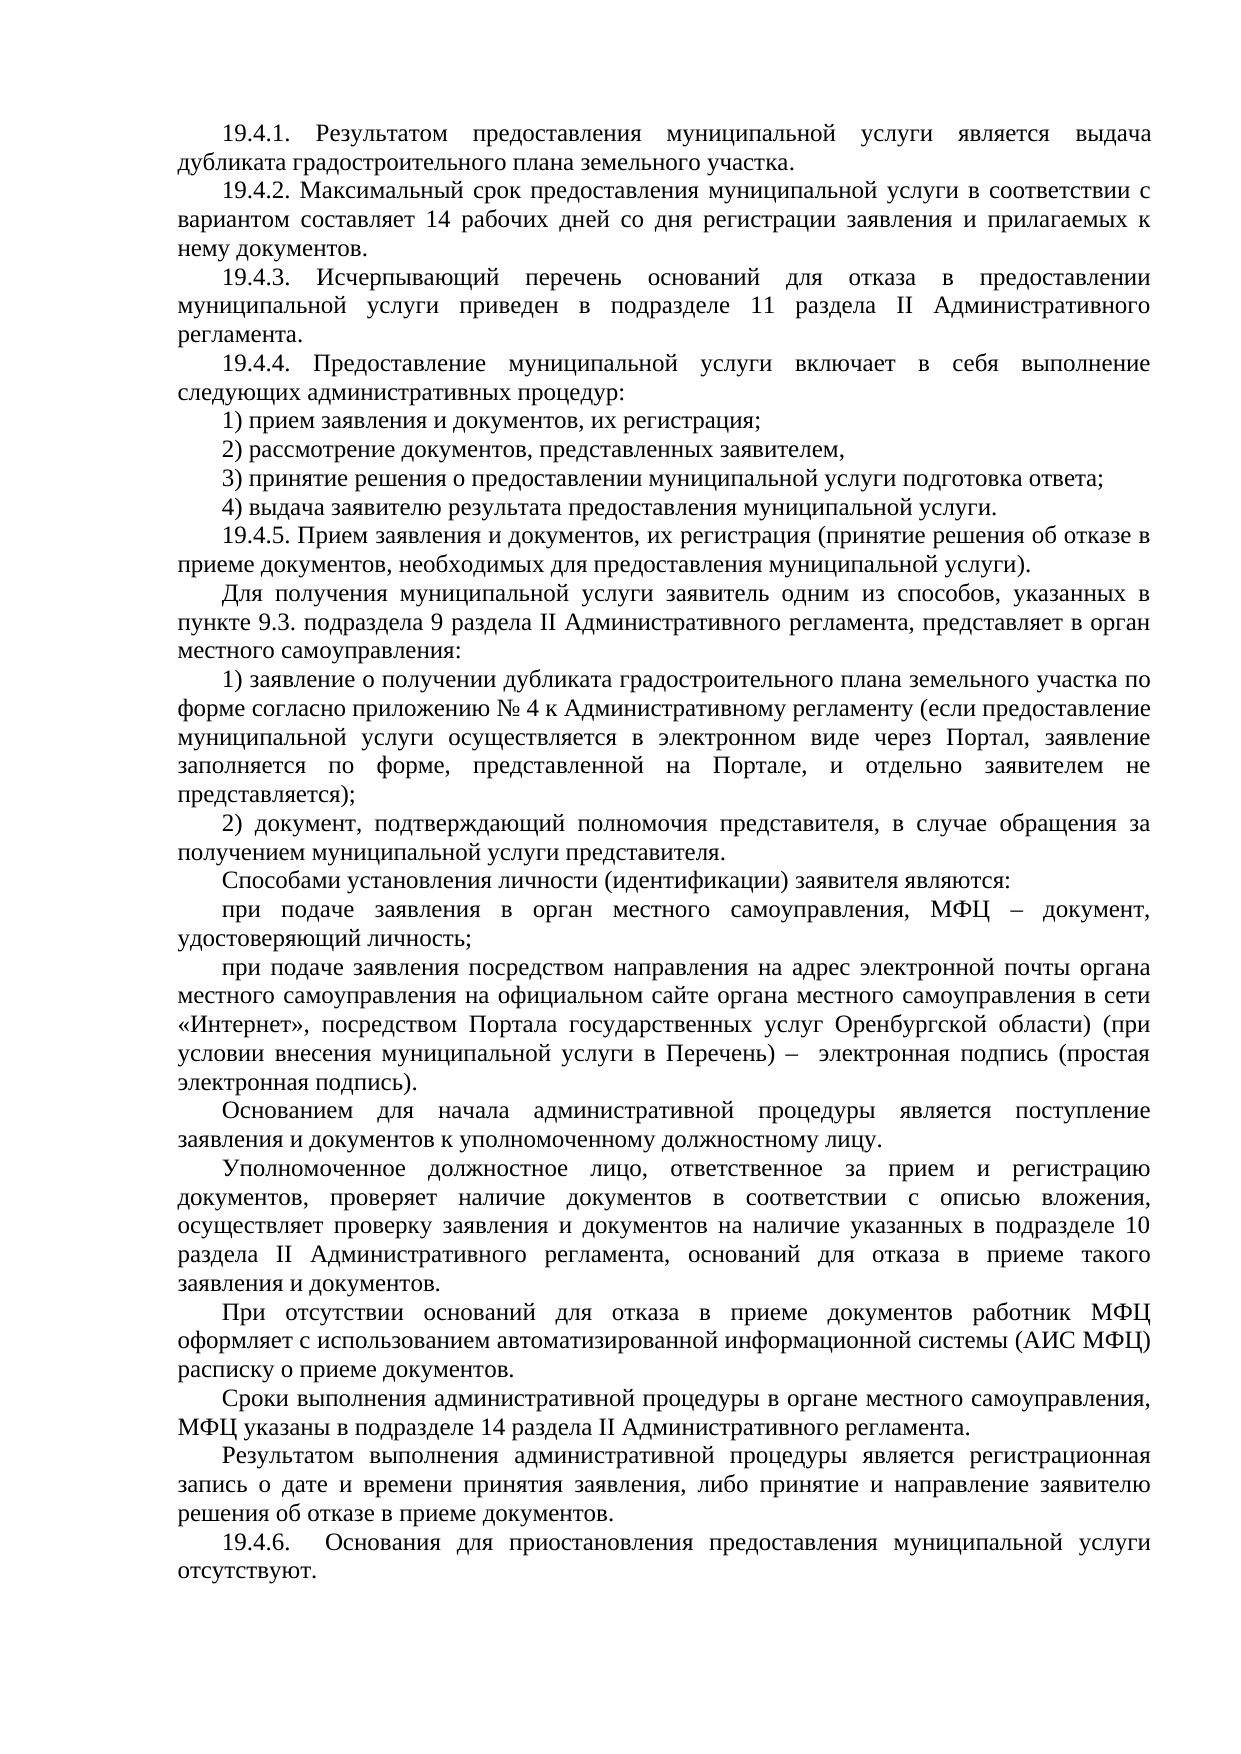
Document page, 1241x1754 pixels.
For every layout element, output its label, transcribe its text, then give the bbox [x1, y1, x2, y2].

text 1) прием заявления и документов, их регистрация; [177, 406, 1152, 434]
text Уполномоченное должностное лицо, ответственное за прием и регистрацию документов, проверяет наличие документов в соответствии с описью вложения, осуществляет проверку заявления и документов на наличие указанных в подразделе 10 раздела II Административного регламента, оснований для отказа в приеме такого заявления и документов. [177, 1153, 1152, 1297]
text Результатом выполнения административной процедуры является регистрационная запись о дате и времени принятия заявления, либо принятие и направление заявителю решения об отказе в приеме документов. [177, 1441, 1152, 1527]
text при подаче заявления посредством направления на адрес электронной почты органа местного самоуправления на официальном сайте органа местного самоуправления в сети «Интернет», посредством Портала государственных услуг Оренбургской области) (при условии внесения муниципальной услуги в Перечень) – электронная подпись (простая электронная подпись). [177, 952, 1152, 1096]
text Основанием для начала административной процедуры является поступление заявления и документов к уполномоченному должностному лицу. [177, 1096, 1152, 1153]
text Сроки выполнения административной процедуры в органе местного самоуправления, МФЦ указаны в подразделе 14 раздела II Административного регламента. [177, 1383, 1152, 1441]
text 19.4.6. Основания для приостановления предоставления муниципальной услуги отсутствуют. [177, 1527, 1152, 1584]
text 19.4.1. Результатом предоставления муниципальной услуги является выдача дубликата градостроительного плана земельного участка. [177, 118, 1152, 176]
text 2) рассмотрение документов, представленных заявителем, [177, 434, 1152, 463]
text 19.4.5. Прием заявления и документов, их регистрация (принятие решения об отказе в приеме документов, необходимых для предоставления муниципальной услуги). [177, 521, 1152, 578]
text 19.4.4. Предоставление муниципальной услуги включает в себя выполнение следующих административных процедур: [177, 348, 1152, 406]
text 1) заявление о получении дубликата градостроительного плана земельного участка по форме согласно приложению № 4 к Административному регламенту (если предоставление муниципальной услуги осуществляется в электронном виде через Портал, заявление заполняется по форме, представленной на Портале, и отдельно заявителем не представляется); [177, 664, 1152, 808]
text Для получения муниципальной услуги заявитель одним из способов, указанных в пункте 9.3. подраздела 9 раздела II Административного регламента, представляет в орган местного самоуправления: [177, 578, 1152, 664]
text Способами установления личности (идентификации) заявителя являются: [177, 866, 1152, 894]
text 19.4.2. Максимальный срок предоставления муниципальной услуги в соответствии с вариантом составляет 14 рабочих дней со дня регистрации заявления и прилагаемых к нему документов. [177, 176, 1152, 262]
text 4) выдача заявителю результата предоставления муниципальной услуги. [177, 492, 1152, 521]
text при подаче заявления в орган местного самоуправления, МФЦ – документ, удостоверяющий личность; [177, 894, 1152, 952]
text 2) документ, подтверждающий полномочия представителя, в случае обращения за получением муниципальной услуги представителя. [177, 808, 1152, 866]
text 19.4.3. Исчерпывающий перечень оснований для отказа в предоставлении муниципальной услуги приведен в подразделе 11 раздела II Административного регламента. [177, 262, 1152, 348]
text 3) принятие решения о предоставлении муниципальной услуги подготовка ответа; [177, 463, 1152, 492]
text При отсутствии оснований для отказа в приеме документов работник МФЦ оформляет с использованием автоматизированной информационной системы (АИС МФЦ) расписку о приеме документов. [177, 1297, 1152, 1383]
